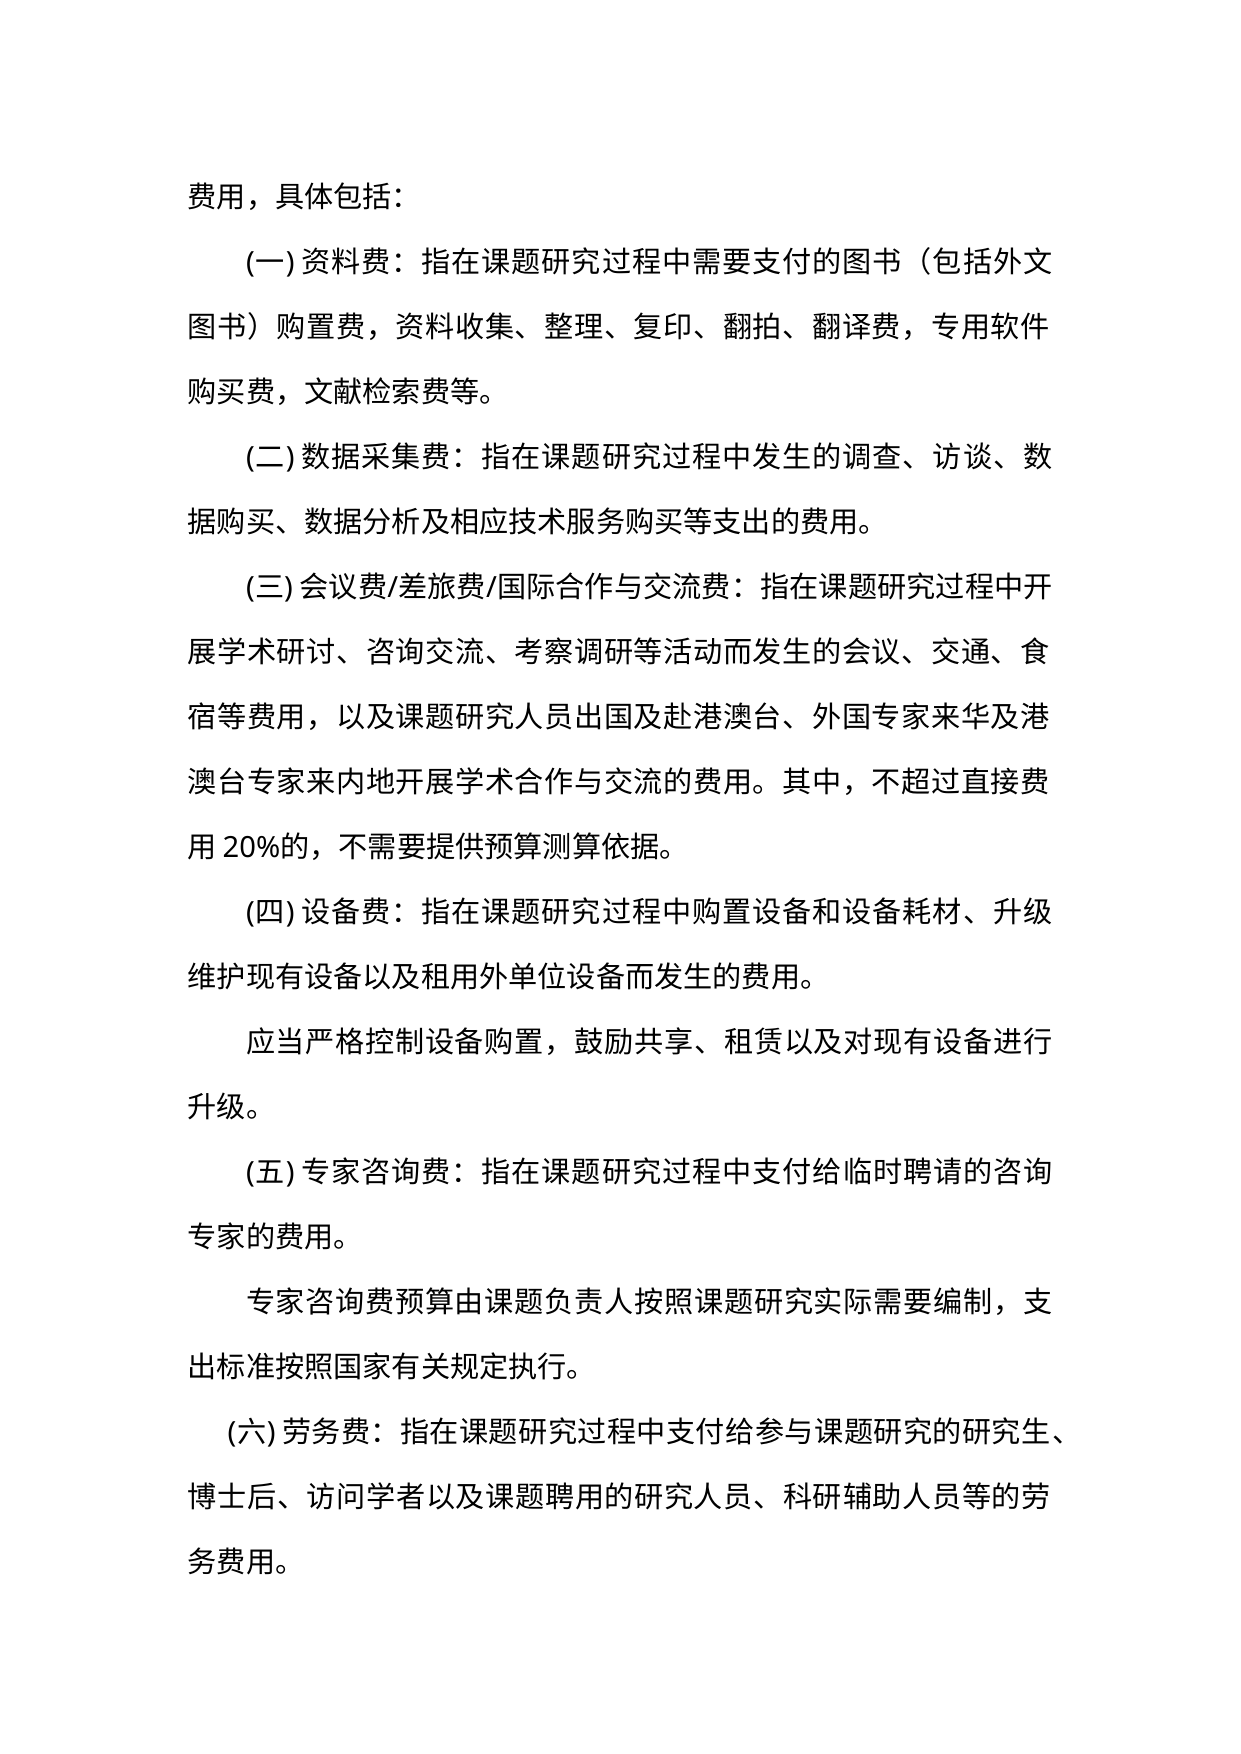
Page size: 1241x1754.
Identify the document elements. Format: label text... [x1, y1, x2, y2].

text 应当严格控制设备购置，鼓励共享、租赁以及对现有设备进行升级。 [187, 1007, 1053, 1137]
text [187, 162, 1053, 227]
text (二) 数据采集费：指在课题研究过程中发生的调查、访谈、数据购买、数据分析及相应技术服务购买等支出的费用。 [187, 422, 1053, 552]
text (三) 会议费/差旅费/国际合作与交流费：指在课题研究过程中开展学术研讨、咨询交流、考察调研等活动而发生的会议、交通、食宿等费用，以及课题研究人员出国及赴港澳台、外国专家来华及港澳台专家来内地开展学术合作与交流的费用。其中，不超过直接费用20%的，不需要提供预算测算依据。 [187, 552, 1053, 877]
text (四) 设备费：指在课题研究过程中购置设备和设备耗材、升级维护现有设备以及租用外单位设备而发生的费用。 [187, 877, 1053, 1007]
text (六) 劳务费：指在课题研究过程中支付给参与课题研究的研究生、博士后、访问学者以及课题聘用的研究人员、科研辅助人员等的劳务费用。 [187, 1397, 1053, 1592]
text 专家咨询费预算由课题负责人按照课题研究实际需要编制，支出标准按照国家有关规定执行。 [187, 1267, 1053, 1397]
text (五) 专家咨询费：指在课题研究过程中支付给临时聘请的咨询专家的费用。 [187, 1137, 1053, 1267]
text (一) 资料费：指在课题研究过程中需要支付的图书（包括外文图书）购置费，资料收集、整理、复印、翻拍、翻译费，专用软件购买费，文献检索费等。 [187, 227, 1053, 422]
